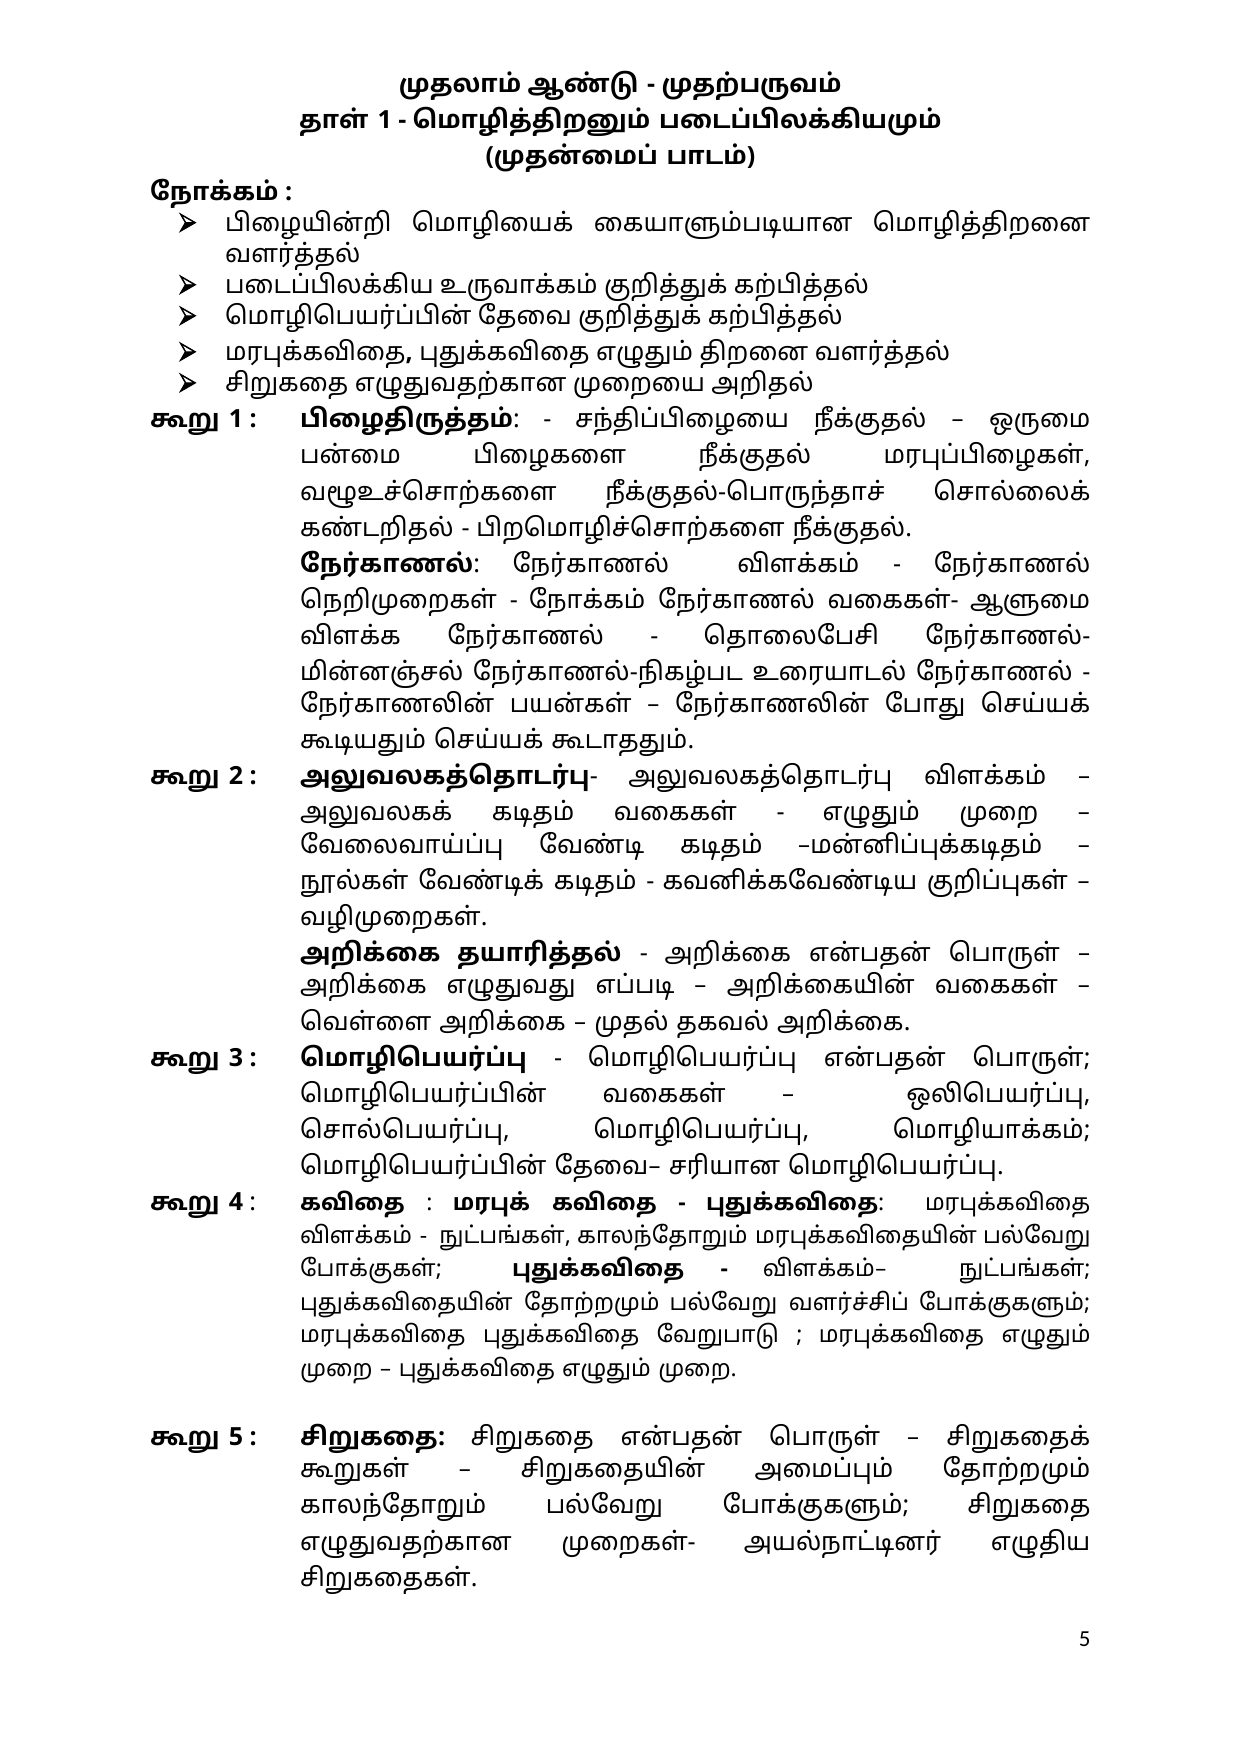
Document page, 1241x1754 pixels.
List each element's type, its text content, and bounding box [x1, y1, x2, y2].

list மரபுக்கவிதை, புதுக்கவிதை எழுதும் திறனை வளர்த்தல் [187, 334, 1090, 370]
text கூறு 4 : கவிதை : மரபுக் கவிதை - புதுக்கவிதை: மரபுக்கவிதை விளக்கம் - நுட்பங்கள், காலந்தோறும் மரபுக்கவிதையின் பல்வேறு போக்குகள்; புதுக்கவிதை - விளக்கம்– நுட்பங்கள்; புதுக்கவிதையின் தோற்றமும் பல்வேறு வளர்ச்சிப் போக்குகளும்; மரபுக்கவிதை புதுக்கவிதை வேறுபாடு ; மரபுக்கவிதை எழுதும் முறை – புதுக்கவிதை எழுதும் முறை. [150, 1183, 1090, 1384]
text கூறு 5 : சிறுகதை: சிறுகதை என்பதன் பொருள் – சிறுகதைக் கூறுகள் – சிறுகதையின் அமைப்பும் தோற்றமும் காலந்தோறும் பல்வேறு போக்குகளும்; சிறுகதை எழுதுவதற்கான முறைகள்- அயல்நாட்டினர் எழுதிய சிறுகதைகள். [150, 1418, 1090, 1595]
text நேர்காணல்: நேர்காணல் விளக்கம் - நேர்காணல் நெறிமுறைகள் - நோக்கம் நேர்காணல் வகைகள்- ஆளுமை விளக்க நேர்காணல் - தொலைபேசி நேர்காணல்-மின்னஞ்சல் நேர்காணல்-நிகழ்பட உரையாடல் நேர்காணல் - நேர்காணலின் பயன்கள் – நேர்காணலின் போது செய்யக் கூடியதும் செய்யக் கூடாததும். [150, 545, 1090, 758]
text அறிக்கை தயாரித்தல் - அறிக்கை என்பதன் பொருள் – அறிக்கை எழுதுவது எப்படி – அறிக்கையின் வகைகள் – வெள்ளை அறிக்கை – முதல் தகவல் அறிக்கை. [300, 934, 1090, 1039]
text தாள் 1 - மொழித்திறனும் படைப்பிலக்கியமும் [150, 102, 1090, 138]
text நோக்கம் : [150, 174, 1090, 210]
text கூறு 2 : அலுவலகத்தொடர்பு- அலுவலகத்தொடர்பு விளக்கம் – அலுவலகக் கடிதம் வகைகள் - எழுதும் முறை – வேலைவாய்ப்பு வேண்டி கடிதம் –மன்னிப்புக்கடிதம் – நூல்கள் வேண்டிக் கடிதம் - கவனிக்கவேண்டிய குறிப்புகள் – வழிமுறைகள். [150, 758, 1090, 934]
text முதலாம் ஆண்டு - முதற்பருவம் [150, 66, 1090, 102]
list படைப்பிலக்கிய உருவாக்கம் குறித்துக் கற்பித்தல் [187, 272, 1090, 303]
text கூறு 1 : பிழைதிருத்தம்: - சந்திப்பிழையை நீக்குதல் – ஒருமை பன்மை பிழைகளை நீக்குதல் மரபுப்பிழைகள், வழூஉச்சொற்களை நீக்குதல்-பொருந்தாச் சொல்லைக் கண்டறிதல் - பிறமொழிச்சொற்களை நீக்குதல். [150, 401, 1090, 545]
list மொழிபெயர்ப்பின் தேவை குறித்துக் கற்பித்தல் [187, 303, 1090, 334]
text கூறு 3 : மொழிபெயர்ப்பு - மொழிபெயர்ப்பு என்பதன் பொருள்; மொழிபெயர்ப்பின் வகைகள் – ஒலிபெயர்ப்பு, சொல்பெயர்ப்பு, மொழிபெயர்ப்பு, மொழியாக்கம்; மொழிபெயர்ப்பின் தேவை– சரியான மொழிபெயர்ப்பு. [150, 1039, 1090, 1183]
text (முதன்மைப் பாடம்) [150, 138, 1090, 174]
list சிறுகதை எழுதுவதற்கான முறையை அறிதல் [187, 370, 1090, 401]
list பிழையின்றி மொழியைக் கையாளும்படியான மொழித்திறனை வளர்த்தல் [187, 210, 1090, 272]
